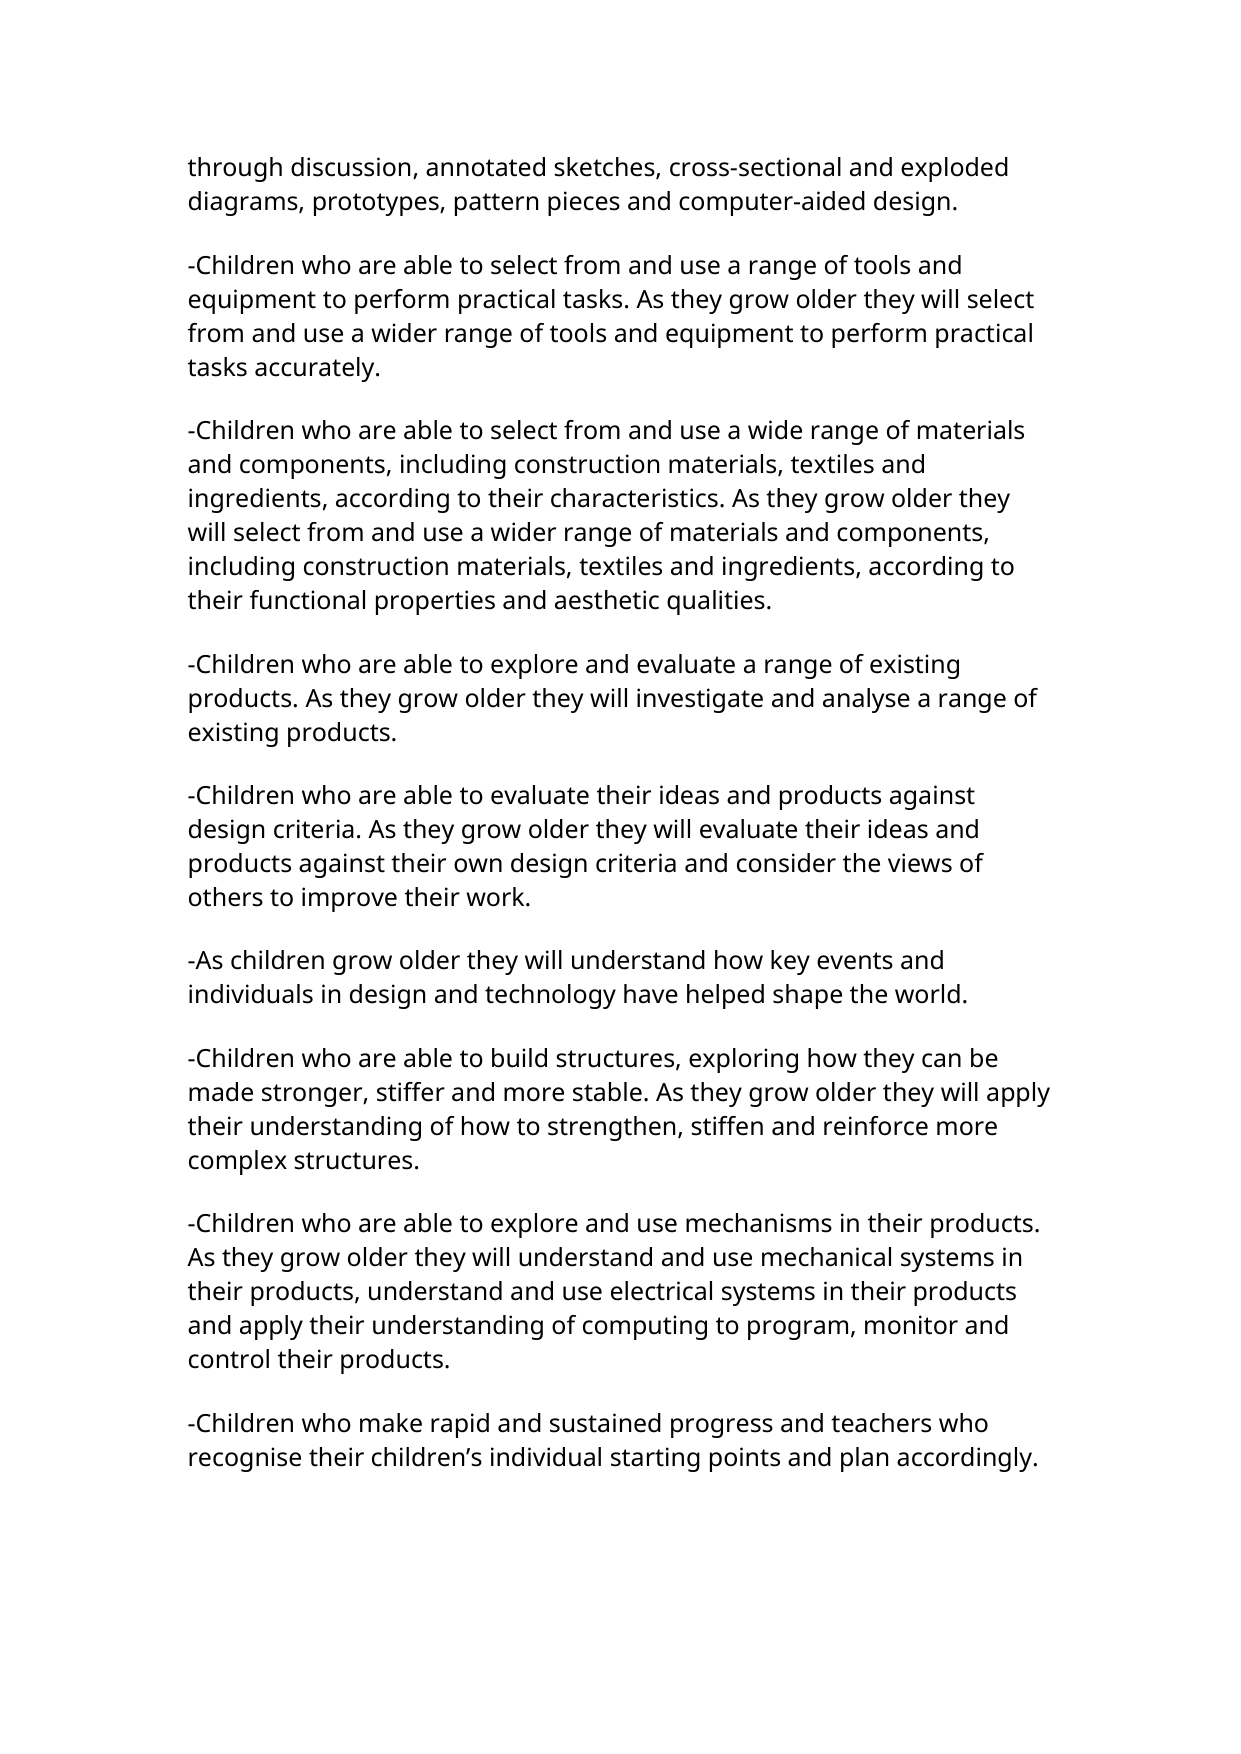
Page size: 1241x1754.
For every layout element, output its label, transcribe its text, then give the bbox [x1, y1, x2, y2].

text -As children grow older they will understand how key events and individuals in design and technology have helped shape the world. [187, 943, 1053, 1011]
text -Children who make rapid and sustained progress and teachers who recognise their children’s individual starting points and plan accordingly. [187, 1405, 1053, 1473]
text -Children who are able to build structures, exploring how they can be made stronger, stiffer and more stable. As they grow older they will apply their understanding of how to strengthen, stiffen and reinforce more complex structures. [187, 1040, 1053, 1177]
text -Children who are able to select from and use a wide range of materials and components, including construction materials, textiles and ingredients, according to their characteristics. As they grow older they will select from and use a wider range of materials and components, including construction materials, textiles and ingredients, according to their functional properties and aesthetic qualities. [187, 413, 1053, 617]
text -Children who are able to explore and use mechanisms in their products. As they grow older they will understand and use mechanical systems in their products, understand and use electrical systems in their products and apply their understanding of computing to program, monitor and control their products. [187, 1206, 1053, 1376]
text -Children who are able to explore and evaluate a range of existing products. As they grow older they will investigate and analyse a range of existing products. [187, 646, 1053, 748]
text -Children who are able to evaluate their ideas and products against design criteria. As they grow older they will evaluate their ideas and products against their own design criteria and consider the views of others to improve their work. [187, 778, 1053, 914]
text -Children who are able to select from and use a range of tools and equipment to perform practical tasks. As they grow older they will select from and use a wider range of tools and equipment to perform practical tasks accurately. [187, 247, 1053, 383]
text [187, 150, 1053, 218]
